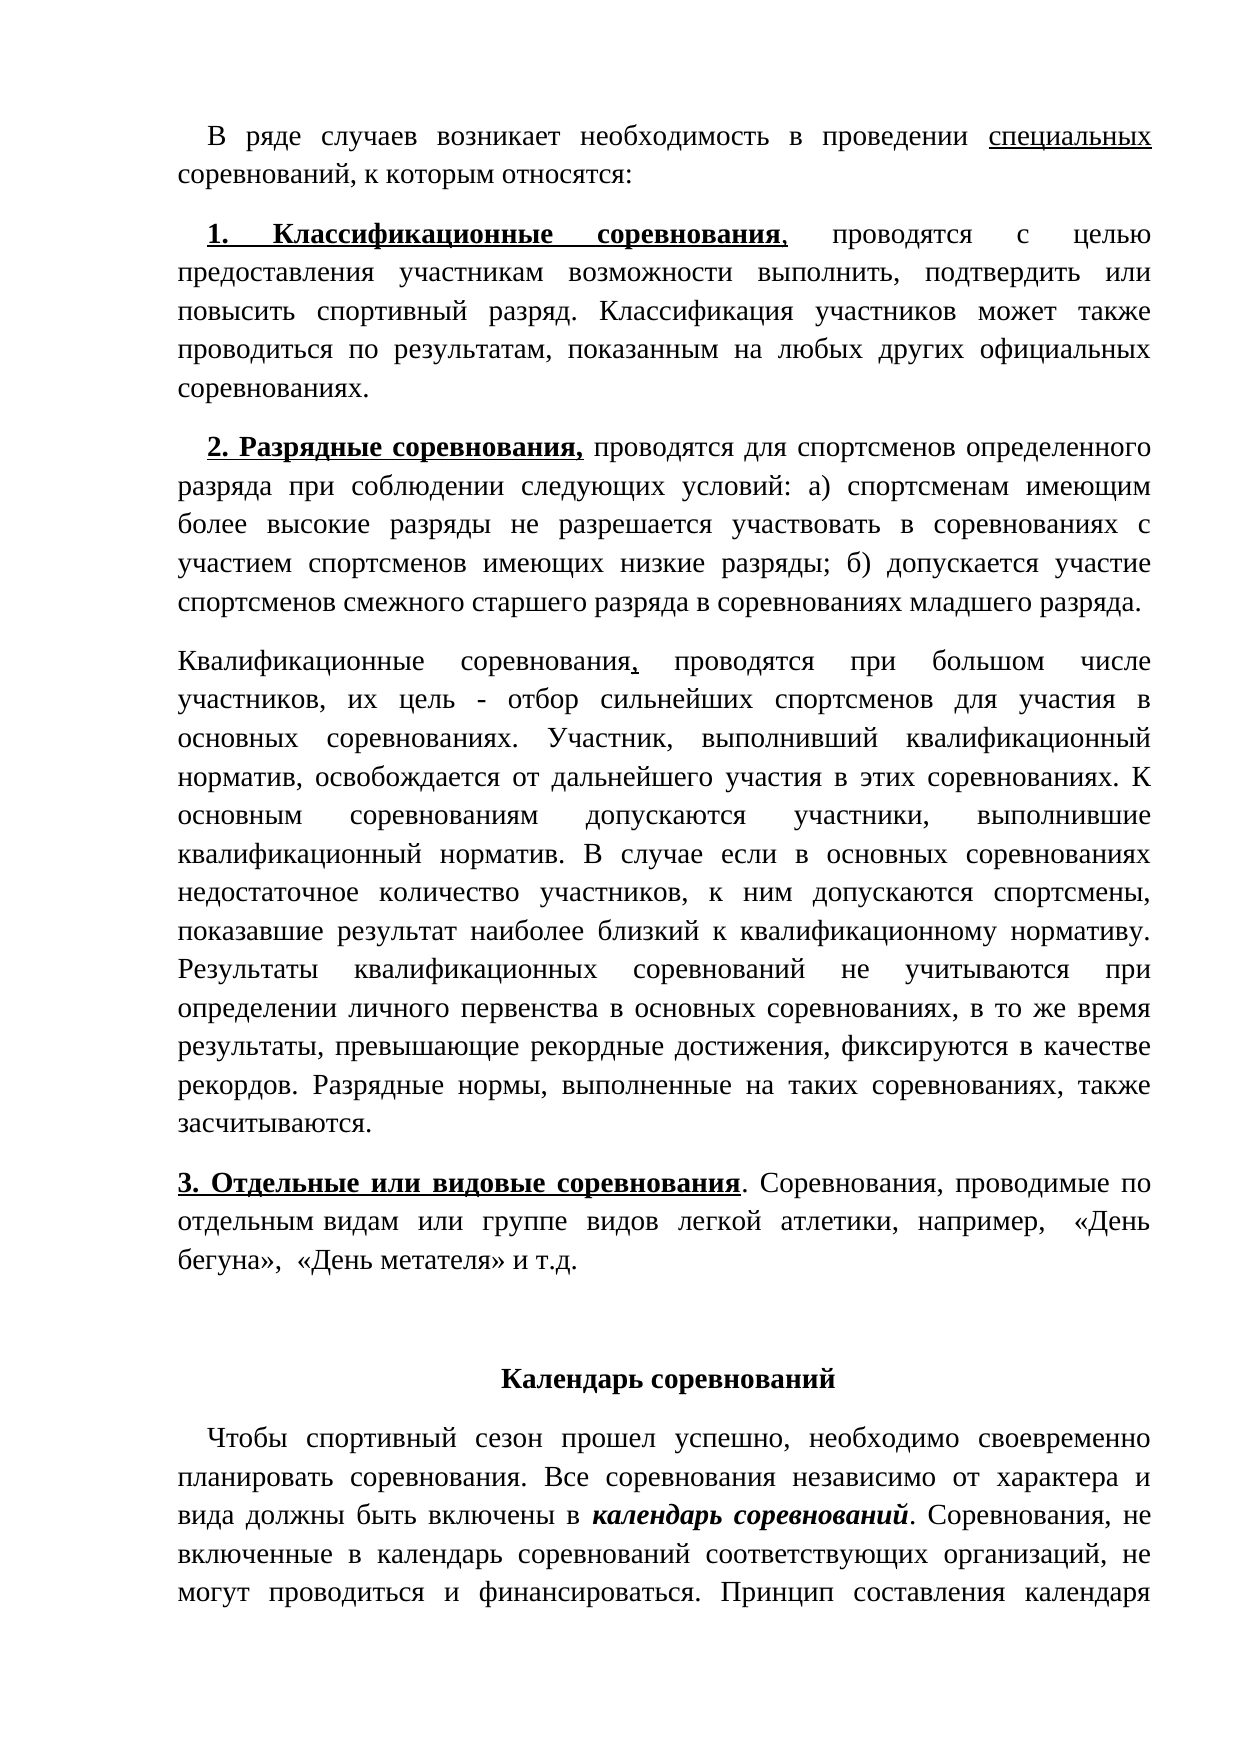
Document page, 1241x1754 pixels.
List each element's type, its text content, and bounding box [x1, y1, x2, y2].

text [177, 1420, 1152, 1608]
text 2. Разрядные соревнования, проводятся для спортсменов определенного разряда при соблюдении следующих условий: а) спортсменам имеющим более высокие разряды не разрешается участвовать в соревнованиях с участием спортсменов имеющих низкие разряды; б) допускается участие спортсменов смежного старшего разряда в соревнованиях младшего разряда. [177, 429, 1152, 617]
text 1. Классификационные соревнования, проводятся с целью предоставления участникам возможности выполнить, подтвердить или повысить спортивный разряд. Классификация участников может также проводиться по результатам, показанным на любых других официальных соревнованиях. [177, 216, 1152, 404]
text Календарь соревнований [177, 1361, 1152, 1394]
text Квалификационные соревнования, проводятся при большом числе участников, их цель - отбор сильнейших спортсменов для участия в основных соревнованиях. Участник, выполнивший квалификационный норматив, освобождается от дальнейшего участия в этих соревнованиях. К основным соревнованиям допускаются участники, выполнившие квалификационный норматив. В случае если в основных соревнованиях недостаточное количество участников, к ним допускаются спортсмены, показавшие результат наиболее близкий к квалификационному нормативу. Результаты квалификационных соревнований не учитываются при определении личного первенства в основных соревнованиях, в то же время результаты, превышающие рекордные достижения, фиксируются в качестве рекордов. Разрядные нормы, выполненные на таких соревнованиях, также засчитываются. [177, 643, 1152, 1139]
text В ряде случаев возникает необходимость в проведении специальных соревнований, к которым относятся: [177, 118, 1152, 190]
text 3. Отдельные или видовые соревнования. Соревнования, проводимые по отдельным видам или группе видов легкой атлетики, например, «День бегуна», «День метателя» и т.д. [177, 1165, 1152, 1276]
